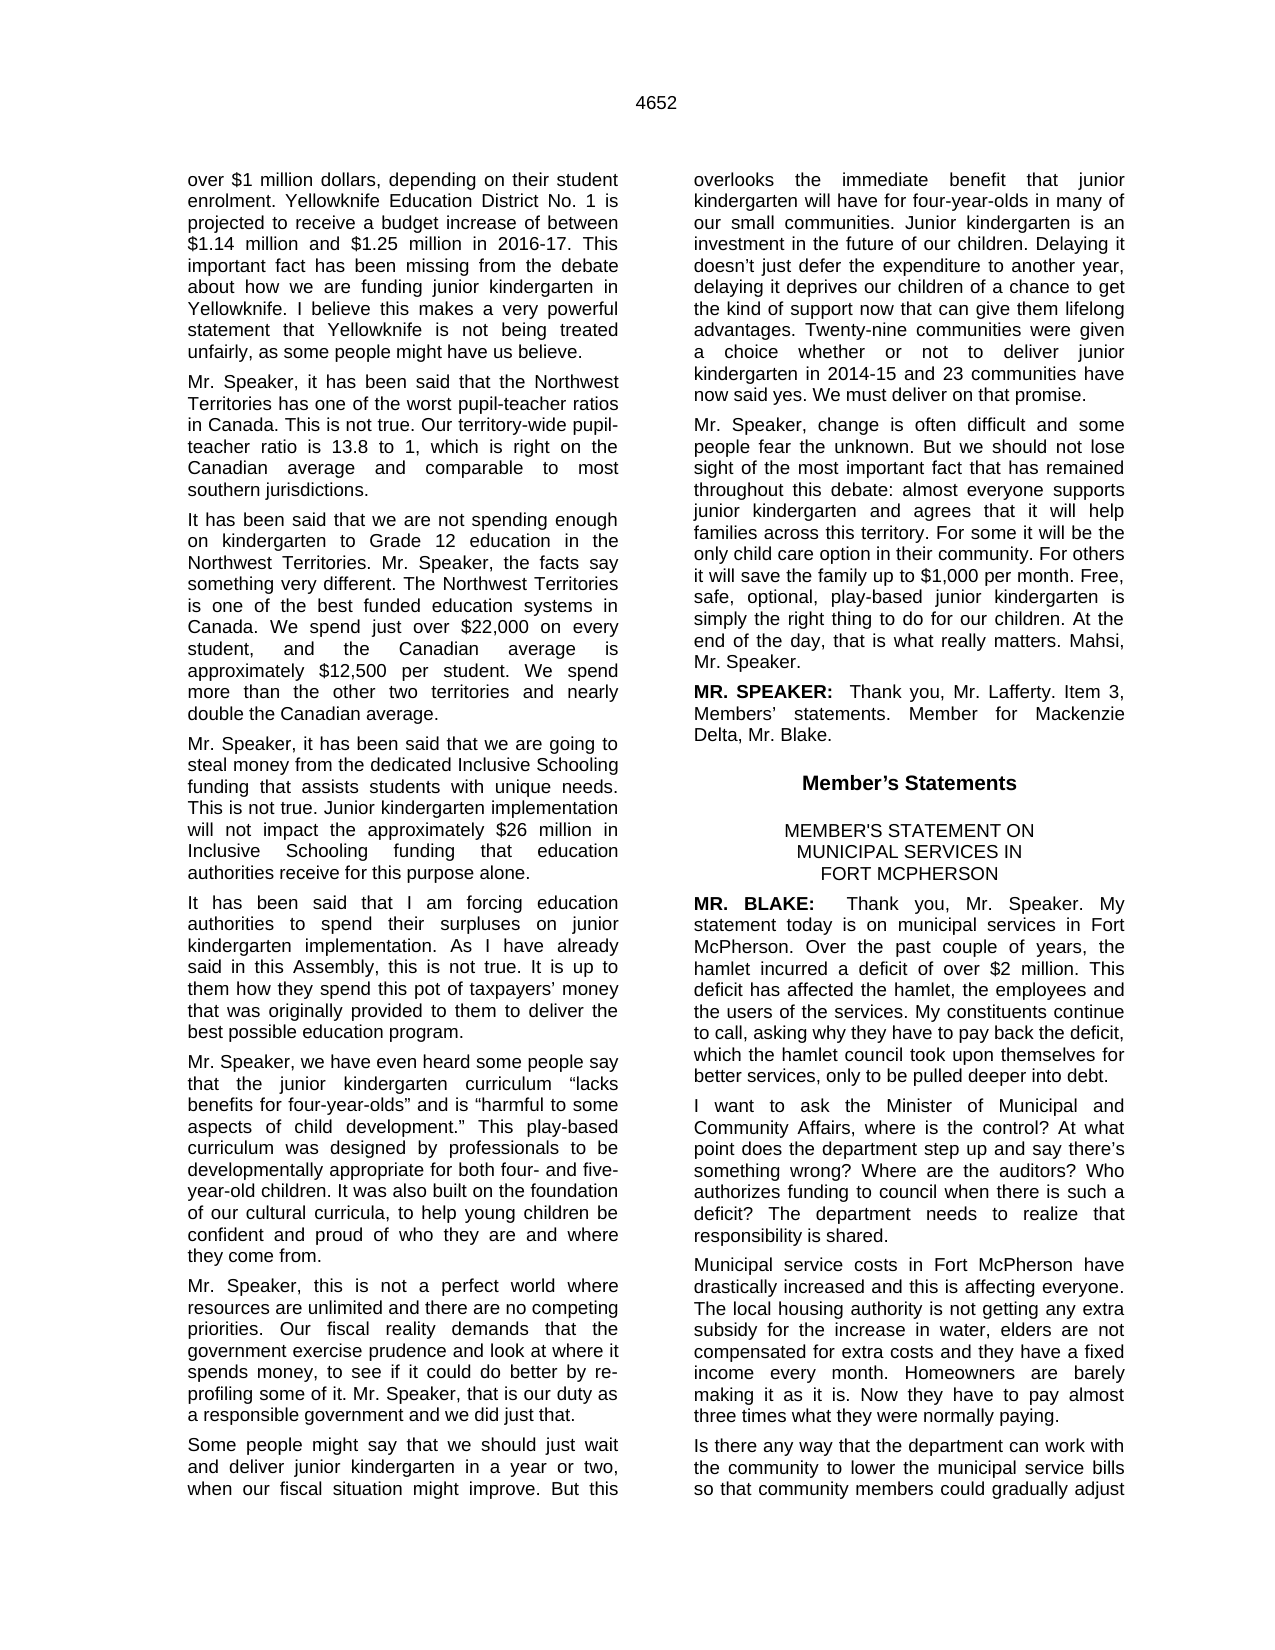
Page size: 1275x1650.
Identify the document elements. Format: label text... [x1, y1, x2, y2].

text Municipal service costs in Fort McPherson have drastically increased and this is affecting everyone. The local housing authority is not getting any extra subsidy for the increase in water, elders are not compensated for extra costs and they have a fixed income every month. Homeowners are barely making it as it is. Now they have to pay almost three times what they were normally paying. [694, 1254, 1125, 1427]
text MR. BLAKE: Thank you, Mr. Speaker. My statement today is on municipal services in Fort McPherson. Over the past couple of years, the hamlet incurred a deficit of over $2 million. This deficit has affected the hamlet, the employees and the users of the services. My constituents continue to call, asking why they have to pay back the deficit, which the hamlet council took upon themselves for better services, only to be pulled deeper into debt. [694, 893, 1125, 1087]
text MR. SPEAKER: Thank you, Mr. Lafferty. Item 3, Members’ statements. Member for Mackenzie Delta, Mr. Blake. [694, 681, 1125, 746]
subtitle MEMBER'S STATEMENT ON MUNICIPAL SERVICES IN FORT MCPHERSON [694, 819, 1125, 884]
text Mr. Speaker, we have even heard some people say that the junior kindergarten curriculum “lacks benefits for four-year-olds” and is “harmful to some aspects of child development.” This play-based curriculum was designed by professionals to be developmentally appropriate for both four- and five-year-old children. It was also built on the foundation of our cultural curricula, to help young children be confident and proud of who they are and where they come from. [187, 1051, 619, 1267]
text It has been said that I am forcing education authorities to spend their surpluses on junior kindergarten implementation. As I have already said in this Assembly, this is not true. It is up to them how they spend this pot of taxpayers’ money that was originally provided to them to deliver the best possible education program. [187, 892, 619, 1043]
text Mr. Speaker, this is not a perfect world where resources are unlimited and there are no competing priorities. Our fiscal reality demands that the government exercise prudence and look at where it spends money, to see if it could do better by re-profiling some of it. Mr. Speaker, that is our duty as a responsible government and we did just that. [187, 1275, 619, 1426]
text Some people might say that we should just wait and deliver junior kindergarten in a year or two, when our fiscal situation might improve. But this overlooks the immediate benefit that junior kindergarten will have for four-year-olds in many of our small communities. Junior kindergarten is an investment in the future of our children. Delaying it doesn’t just defer the expenditure to another year, delaying it deprives our children of a chance to get the kind of support now that can give them lifelong advantages. Twenty-nine communities were given a choice whether or not to deliver junior kindergarten in 2014-15 and 23 communities have now said yes. We must deliver on that promise. [694, 168, 1125, 406]
text I want to ask the Minister of Municipal and Community Affairs, where is the control? At what point does the department step up and say there’s something wrong? Where are the auditors? Who authorizes funding to council when there is such a deficit? The department needs to realize that responsibility is shared. [694, 1095, 1125, 1246]
subtitle Member’s Statements [694, 771, 1125, 794]
text Mr. Speaker, change is often difficult and some people fear the unknown. But we should not lose sight of the most important fact that has remained throughout this debate: almost everyone supports junior kindergarten and agrees that it will help families across this territory. For some it will be the only child care option in their community. For others it will save the family up to $1,000 per month. Free, safe, optional, play-based junior kindergarten is simply the right thing to do for our children. At the end of the day, that is what really matters. Mahsi, Mr. Speaker. [694, 414, 1125, 673]
text It has been said that we are not spending enough on kindergarten to Grade 12 education in the Northwest Territories. Mr. Speaker, the facts say something very different. The Northwest Territories is one of the best funded education systems in Canada. We spend just over $22,000 on every student, and the Canadian average is approximately $12,500 per student. We spend more than the other two territories and nearly double the Canadian average. [187, 508, 619, 724]
text Mr. Speaker, it has been said that the Northwest Territories has one of the worst pupil-teacher ratios in Canada. This is not true. Our territory-wide pupil-teacher ratio is 13.8 to 1, which is right on the Canadian average and comparable to most southern jurisdictions. [187, 371, 619, 500]
text Mr. Speaker, it has been said that we are going to steal money from the dedicated Inclusive Schooling funding that assists students with unique needs. This is not true. Junior kindergarten implementation will not impact the approximately $26 million in Inclusive Schooling funding that education authorities receive for this purpose alone. [187, 732, 619, 883]
